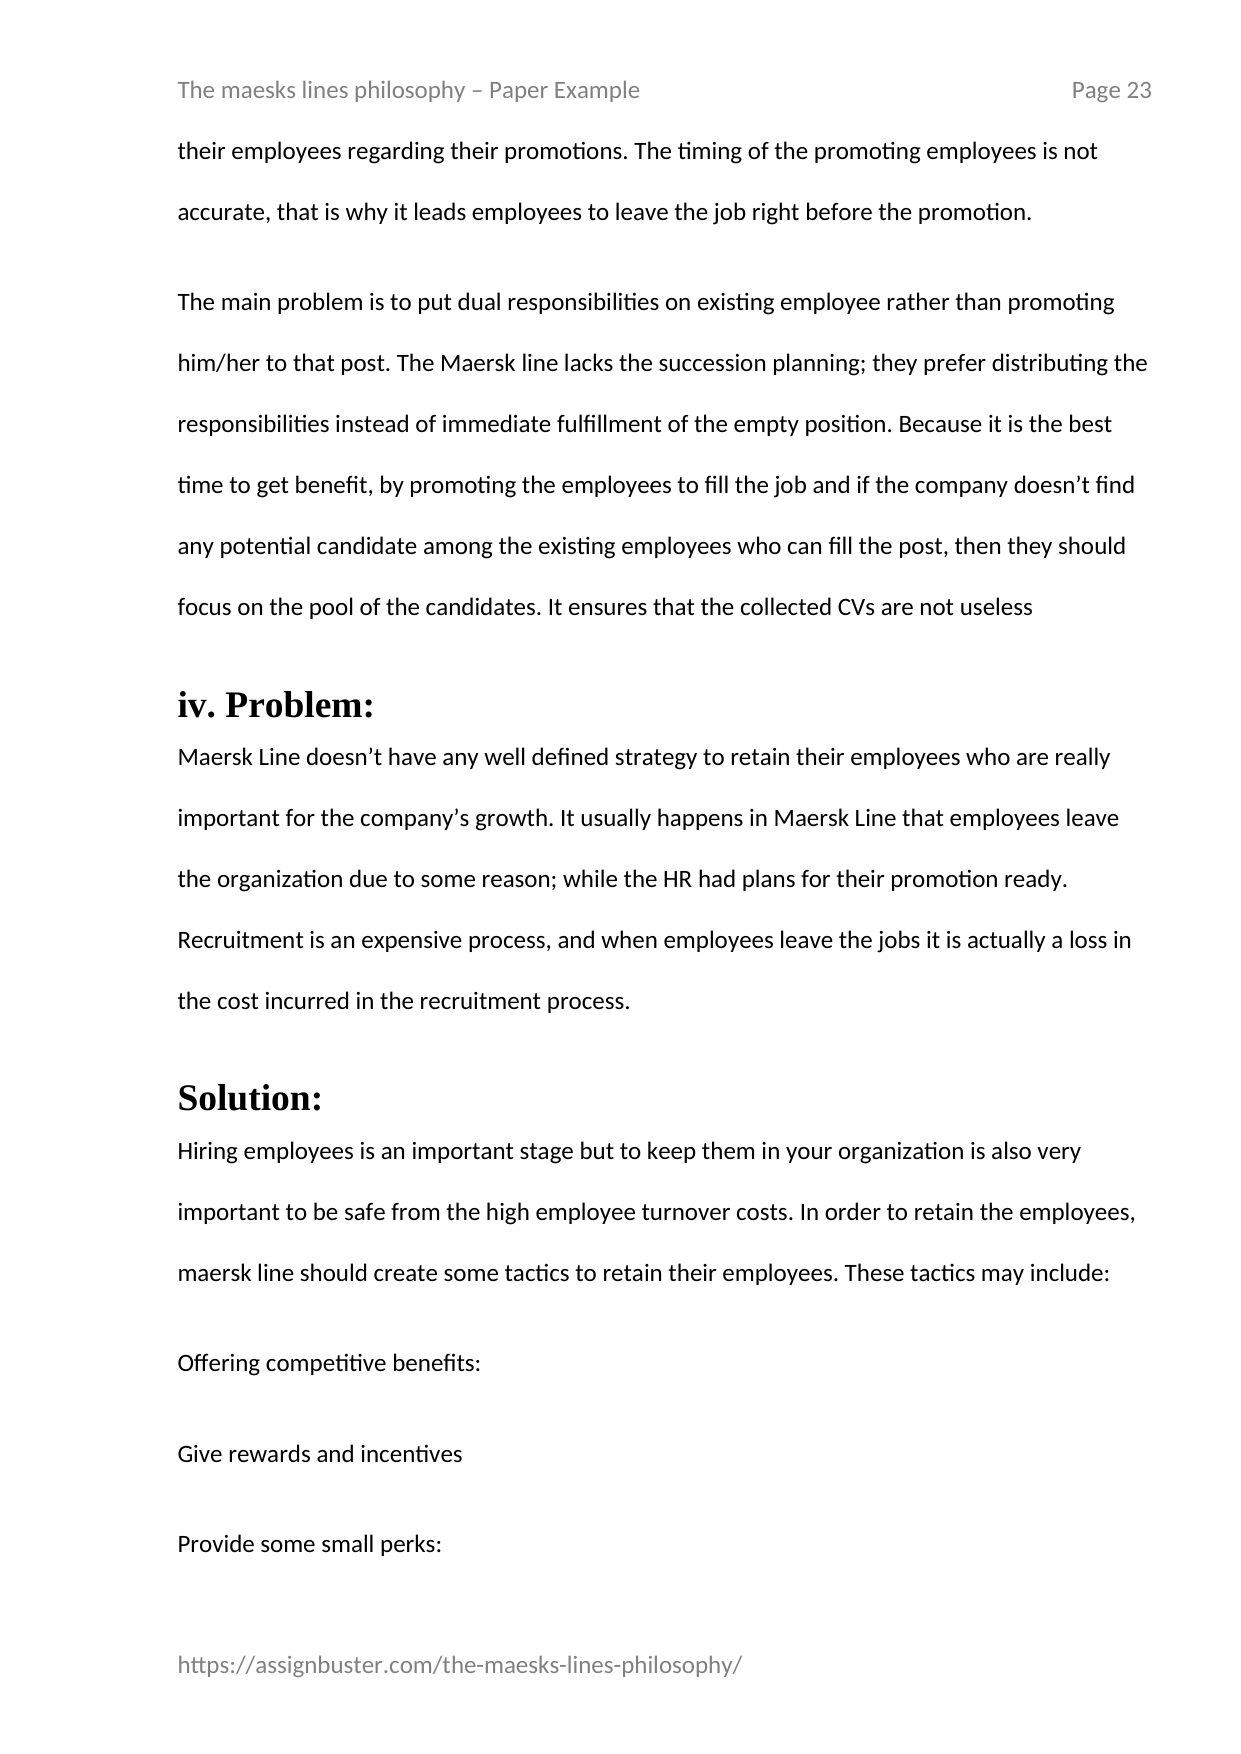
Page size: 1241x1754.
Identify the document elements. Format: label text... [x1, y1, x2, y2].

text Maersk Line doesn’t have any well defined strategy to retain their employees who are really important for the company’s growth. It usually happens in Maersk Line that employees leave the organization due to some reason; while the HR had plans for their promotion ready. Recruitment is an expensive process, and when employees leave the jobs it is actually a loss in the cost incurred in the recruitment process. [177, 741, 1152, 1016]
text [177, 135, 1152, 226]
text Hiring employees is an important stage but to keep them in your organization is also very important to be safe from the high employee turnover costs. In order to retain the employees, maersk line should create some tactics to retain their employees. These tactics may include: [177, 1135, 1152, 1287]
text Give rewards and incentives [177, 1438, 1152, 1468]
text The main problem is to put dual responsibilities on existing employee rather than promoting him/her to that post. The Maersk line lacks the succession planning; they prefer distributing the responsibilities instead of immediate fulfillment of the empty position. Because it is the best time to get benefit, by promoting the employees to fill the job and if the company doesn’t find any potential candidate among the existing employees who can fill the post, then they should focus on the pool of the candidates. It ensures that the collected CVs are not useless [177, 286, 1152, 622]
text Offering competitive benefits: [177, 1347, 1152, 1378]
text Provide some small perks: [177, 1528, 1152, 1559]
subtitle iv. Problem: [177, 682, 1152, 725]
subtitle Solution: [177, 1076, 1152, 1119]
